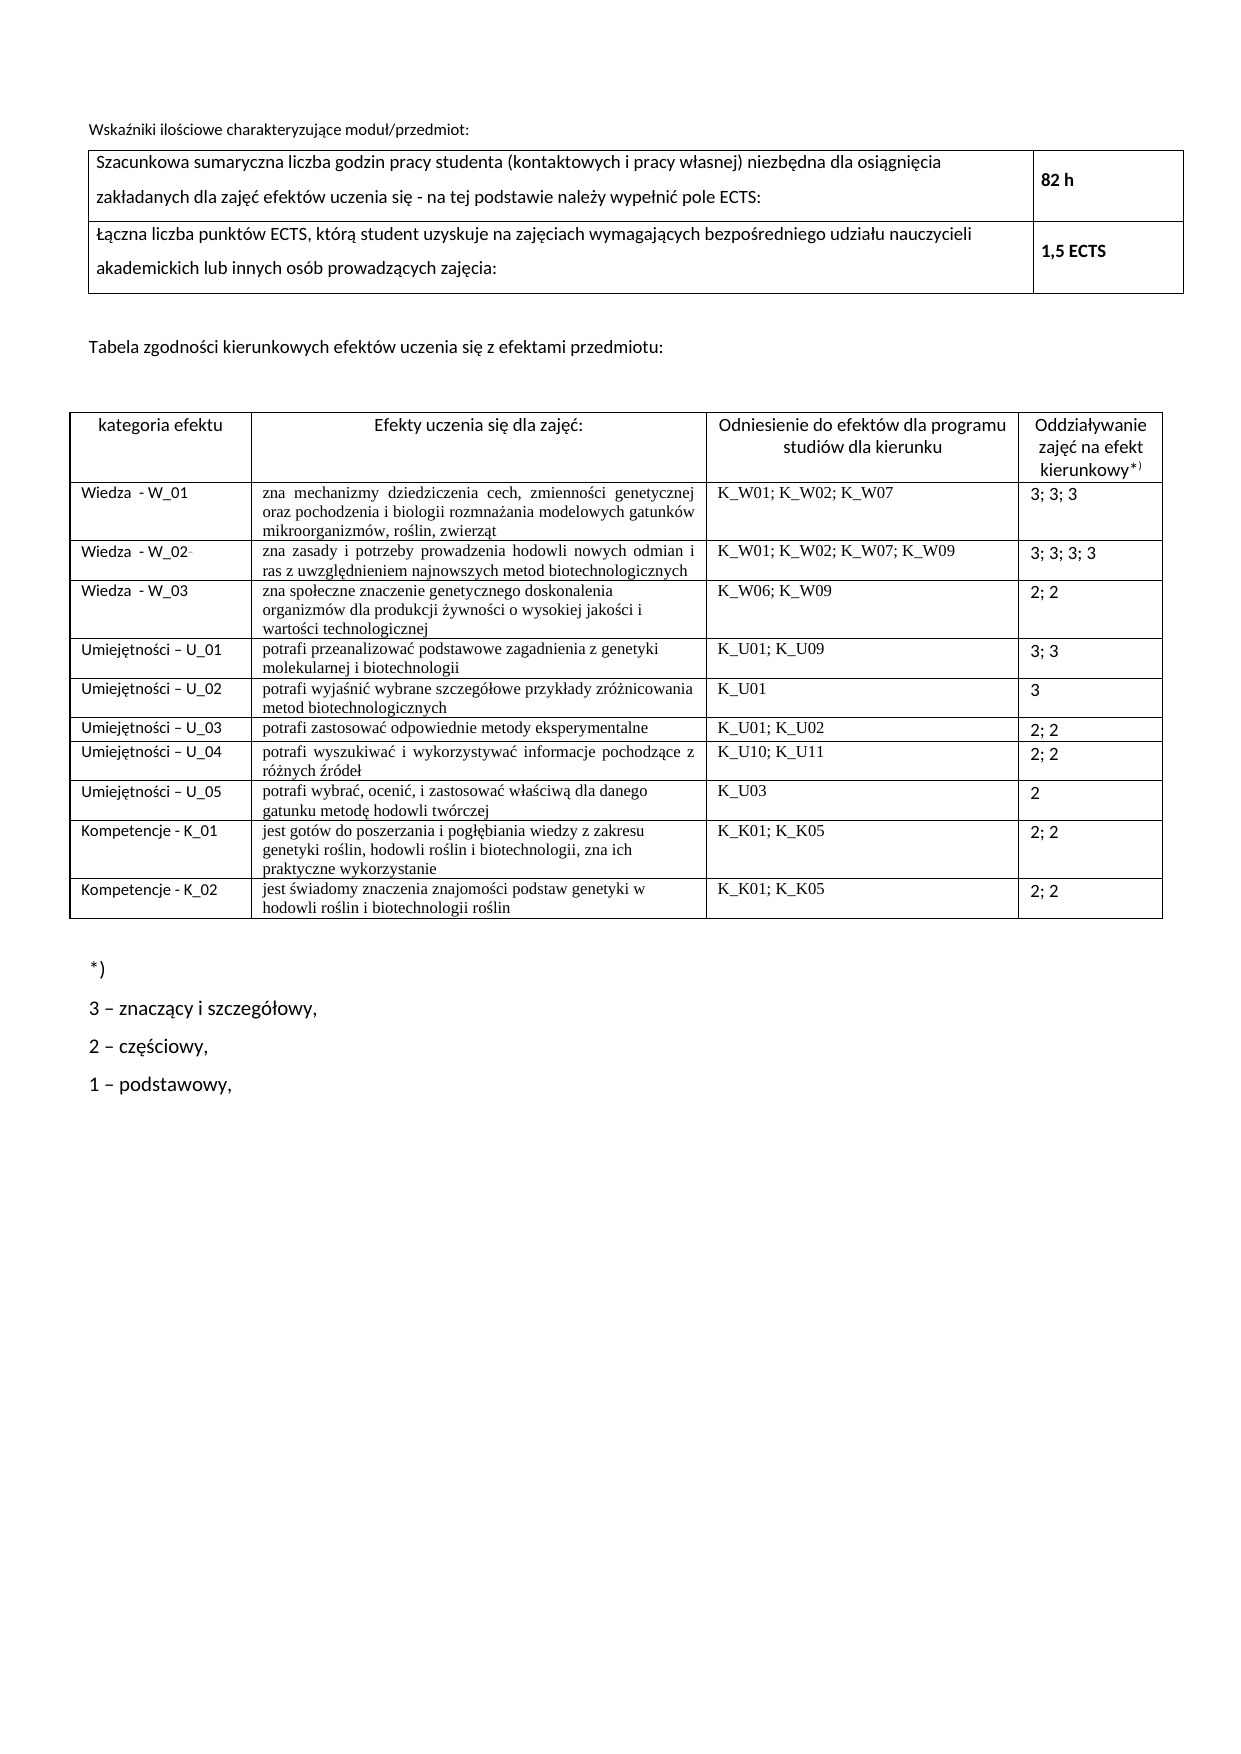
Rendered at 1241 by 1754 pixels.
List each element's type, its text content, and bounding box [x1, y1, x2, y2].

table_cell K_W06; K_W09 [707, 581, 1018, 638]
table_cell K_W01; K_W02; K_W07 [707, 483, 1018, 540]
table_cell potrafi przeanalizować podstawowe zagadnienia z genetyki molekularnej i biotechnologii [252, 639, 706, 677]
table_cell K_W01; K_W02; K_W07; K_W09 [707, 541, 1018, 579]
table_cell 1,5 ECTS [1034, 222, 1183, 292]
table_cell 2 [1019, 781, 1162, 819]
table_cell jest gotów do poszerzania i pogłębiania wiedzy z zakresu genetyki roślin, hodowli roślin i biotechnologii, zna ich praktyczne wykorzystanie [252, 821, 706, 878]
table_cell Wiedza - W_02- [71, 541, 251, 579]
table_cell Łączna liczba punktów ECTS, którą student uzyskuje na zajęciach wymagających bezpośredniego udziału nauczycieli akademickich lub innych osób prowadzących zajęcia: [89, 222, 1033, 292]
table_cell zna społeczne znaczenie genetycznego doskonalenia organizmów dla produkcji żywności o wysokiej jakości i wartości technologicznej [252, 581, 706, 638]
table_cell Umiejętności – U_01 [71, 639, 251, 677]
table_cell 2; 2 [1019, 742, 1162, 780]
table_cell 3; 3; 3 [1019, 483, 1162, 540]
table_cell zna mechanizmy dziedziczenia cech, zmienności genetycznej oraz pochodzenia i biologii rozmnażania modelowych gatunków mikroorganizmów, roślin, zwierząt [252, 483, 706, 540]
table_header Szacunkowa sumaryczna liczba godzin pracy studenta (kontaktowych i pracy własnej) niezbędna dla osiągnięcia zakładanych dla zajęć efektów uczenia się - na tej podstawie należy wypełnić pole ECTS: [89, 151, 1033, 221]
table_cell potrafi zastosować odpowiednie metody eksperymentalne [252, 718, 706, 741]
table_cell Wiedza - W_03 [71, 581, 251, 638]
text *) [89, 957, 1152, 982]
table_cell Umiejętności – U_02 [71, 679, 251, 717]
table_cell zna zasady i potrzeby prowadzenia hodowli nowych odmian i ras z uwzględnieniem najnowszych metod biotechnologicznych [252, 541, 706, 579]
table_cell Kompetencje - K_02 [71, 879, 251, 917]
table_cell 3; 3 [1019, 639, 1162, 677]
table_cell K_U01 [707, 679, 1018, 717]
table_cell 2; 2 [1019, 581, 1162, 638]
table_cell K_U10; K_U11 [707, 742, 1018, 780]
text 1 – podstawowy, [89, 1071, 1152, 1096]
table_cell K_U03 [707, 781, 1018, 819]
table_cell 3; 3; 3; 3 [1019, 541, 1162, 579]
table_cell jest świadomy znaczenia znajomości podstaw genetyki w hodowli roślin i biotechnologii roślin [252, 879, 706, 917]
text 3 – znaczący i szczegółowy, [89, 995, 1152, 1020]
table_cell potrafi wyjaśnić wybrane szczegółowe przykłady zróżnicowania metod biotechnologicznych [252, 679, 706, 717]
table_cell Umiejętności – U_05 [71, 781, 251, 819]
table_header Efekty uczenia się dla zajęć: [252, 413, 706, 482]
table_cell Wiedza - W_01 [71, 483, 251, 540]
table_cell potrafi wyszukiwać i wykorzystywać informacje pochodzące z różnych źródeł [252, 742, 706, 780]
text 2 – częściowy, [89, 1033, 1152, 1058]
table_cell Umiejętności – U_03 [71, 718, 251, 741]
table_cell K_K01; K_K05 [707, 879, 1018, 917]
table_cell 2; 2 [1019, 718, 1162, 741]
table_cell Kompetencje - K_01 [71, 821, 251, 878]
text Wskaźniki ilościowe charakteryzujące moduł/przedmiot: [89, 119, 1152, 139]
table_header 82 h [1034, 151, 1183, 221]
table_cell K_K01; K_K05 [707, 821, 1018, 878]
text Tabela zgodności kierunkowych efektów uczenia się z efektami przedmiotu: [89, 335, 1152, 358]
table_cell potrafi wybrać, ocenić, i zastosować właściwą dla danego gatunku metodę hodowli twórczej [252, 781, 706, 819]
table_header Oddziaływanie zajęć na efekt kierunkowy*) [1019, 413, 1162, 482]
table_cell K_U01; K_U02 [707, 718, 1018, 741]
table_cell 2; 2 [1019, 879, 1162, 917]
table_header Odniesienie do efektów dla programu studiów dla kierunku [707, 413, 1018, 482]
table_cell 3 [1019, 679, 1162, 717]
table_cell Umiejętności – U_04 [71, 742, 251, 780]
table_cell 2; 2 [1019, 821, 1162, 878]
table_cell K_U01; K_U09 [707, 639, 1018, 677]
table_header kategoria efektu [71, 413, 251, 482]
